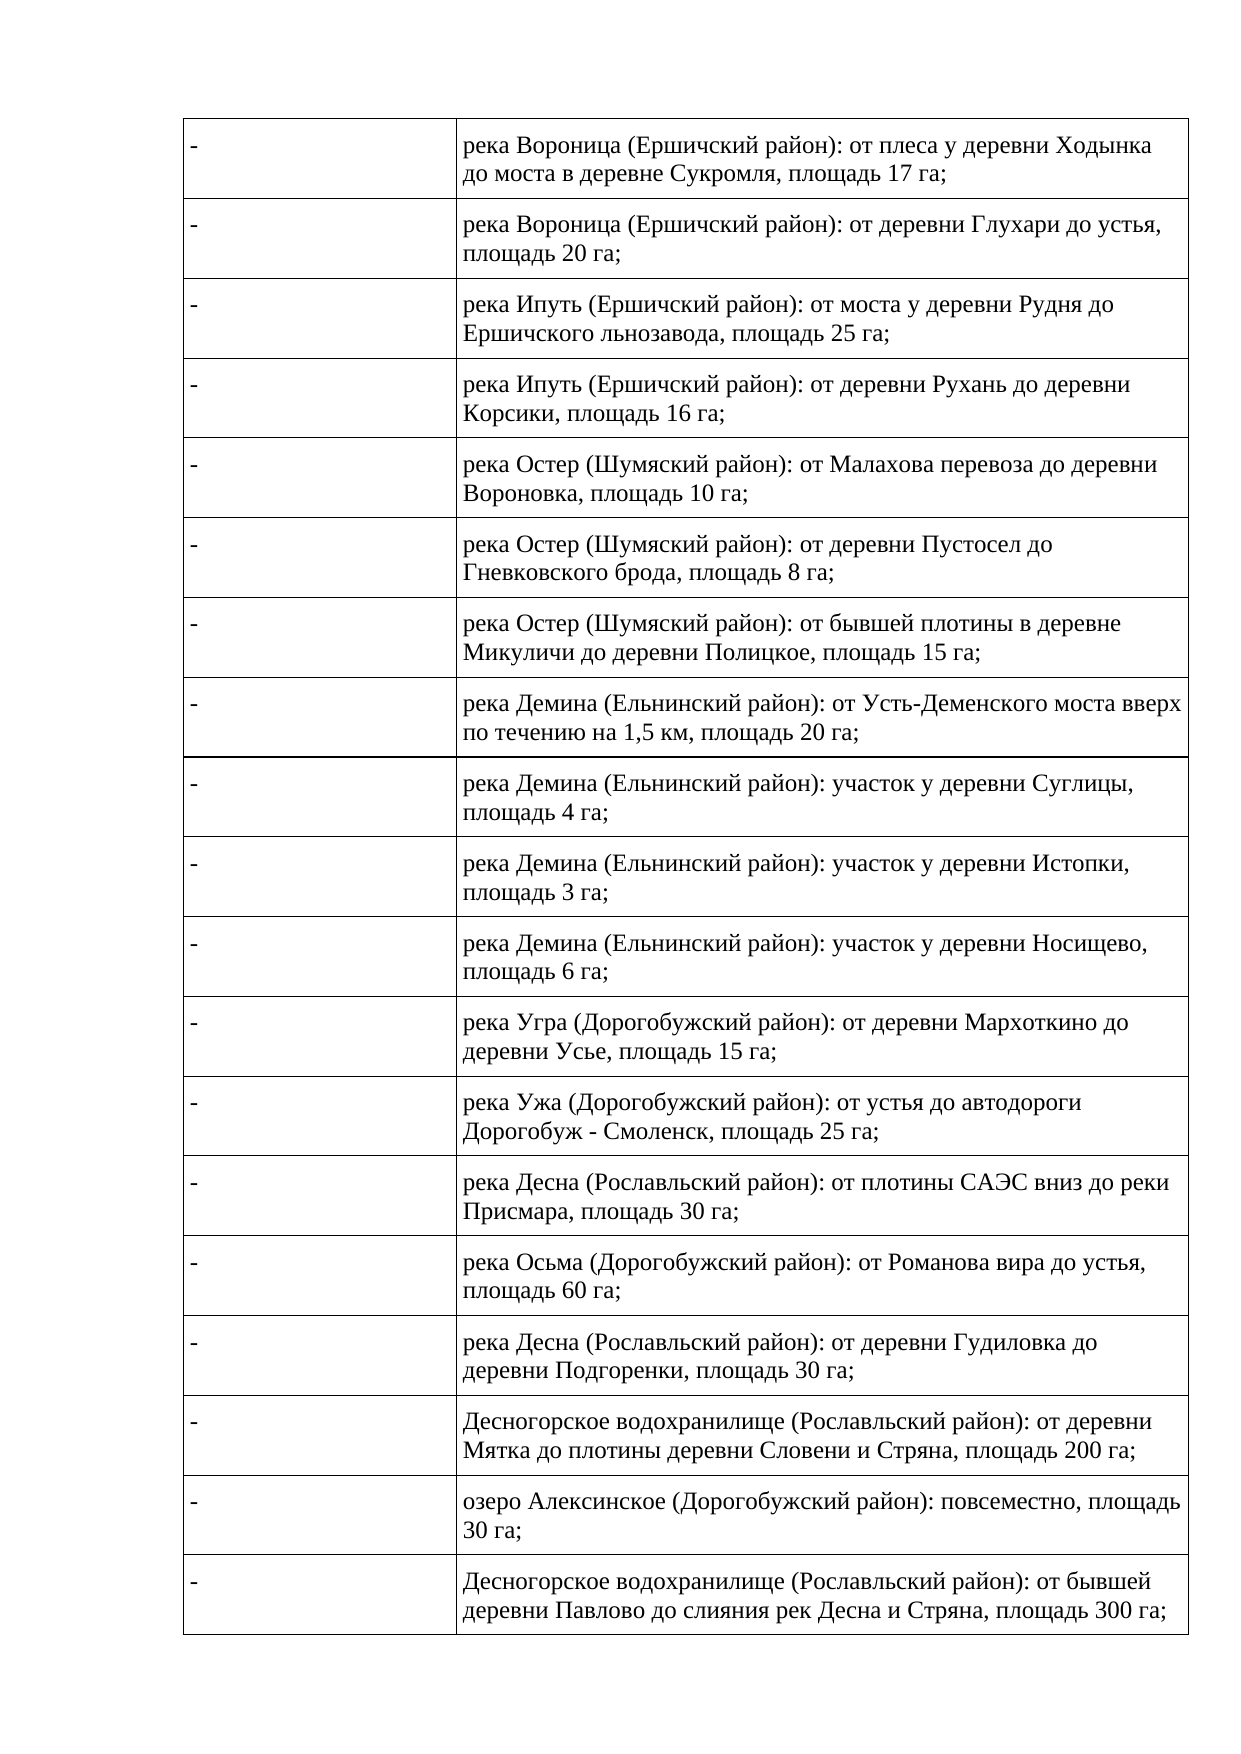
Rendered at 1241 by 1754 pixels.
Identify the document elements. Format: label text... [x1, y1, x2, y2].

table_cell - [184, 1236, 456, 1315]
table_cell река Остер (Шумяский район): от бывшей плотины в деревне Микуличи до деревни Полицкое, площадь 15 га; [457, 598, 1188, 677]
table_cell река Демина (Ельнинский район): от Усть-Деменского моста вверх по течению на 1,5 км, площадь 20 га; [457, 678, 1188, 756]
table_cell - [184, 199, 456, 278]
table_cell река Остер (Шумяский район): от деревни Пустосел до Гневковского брода, площадь 8 га; [457, 518, 1188, 597]
table_cell Десногорское водохранилище (Рославльский район): от деревни Мятка до плотины деревни Словени и Стряна, площадь 200 га; [457, 1396, 1188, 1474]
table_cell - [184, 678, 456, 756]
table_cell река Демина (Ельнинский район): участок у деревни Носищево, площадь 6 га; [457, 917, 1188, 996]
table_cell - [184, 1396, 456, 1474]
table_cell - [184, 119, 456, 198]
table_cell река Ужа (Дорогобужский район): от устья до автодороги Дорогобуж - Смоленск, площадь 25 га; [457, 1077, 1188, 1155]
table_cell - [184, 359, 456, 437]
table_cell река Вороница (Ершичский район): от деревни Глухари до устья, площадь 20 га; [457, 199, 1188, 278]
table_cell - [184, 279, 456, 357]
table_cell река Демина (Ельнинский район): участок у деревни Истопки, площадь 3 га; [457, 837, 1188, 916]
table_cell река Ипуть (Ершичский район): от деревни Рухань до деревни Корсики, площадь 16 га; [457, 359, 1188, 437]
table_cell - [184, 1316, 456, 1395]
table_cell река Остер (Шумяский район): от Малахова перевоза до деревни Вороновка, площадь 10 га; [457, 438, 1188, 517]
table_cell река Угра (Дорогобужский район): от деревни Мархоткино до деревни Усье, площадь 15 га; [457, 997, 1188, 1076]
table_cell - [184, 997, 456, 1076]
table_cell - [184, 837, 456, 916]
table_cell - [184, 1555, 456, 1634]
table_cell река Ипуть (Ершичский район): от моста у деревни Рудня до Ершичского льнозавода, площадь 25 га; [457, 279, 1188, 357]
table_cell река Демина (Ельнинский район): участок у деревни Суглицы, площадь 4 га; [457, 758, 1188, 836]
table_cell река Вороница (Ершичский район): от плеса у деревни Ходынка до моста в деревне Сукромля, площадь 17 га; [457, 119, 1188, 198]
table_cell - [184, 598, 456, 677]
table_cell - [184, 438, 456, 517]
table_cell - [184, 758, 456, 836]
table_cell река Десна (Рославльский район): от деревни Гудиловка до деревни Подгоренки, площадь 30 га; [457, 1316, 1188, 1395]
table_cell - [184, 917, 456, 996]
table_cell - [184, 518, 456, 597]
table_cell - [184, 1476, 456, 1554]
table_cell - [184, 1156, 456, 1235]
table_cell река Осьма (Дорогобужский район): от Романова вира до устья, площадь 60 га; [457, 1236, 1188, 1315]
table_cell река Десна (Рославльский район): от плотины САЭС вниз до реки Присмара, площадь 30 га; [457, 1156, 1188, 1235]
table_cell Десногорское водохранилище (Рославльский район): от бывшей деревни Павлово до слияния рек Десна и Стряна, площадь 300 га; [457, 1555, 1188, 1634]
table_cell - [184, 1077, 456, 1155]
table_cell озеро Алексинское (Дорогобужский район): повсеместно, площадь 30 га; [457, 1476, 1188, 1554]
